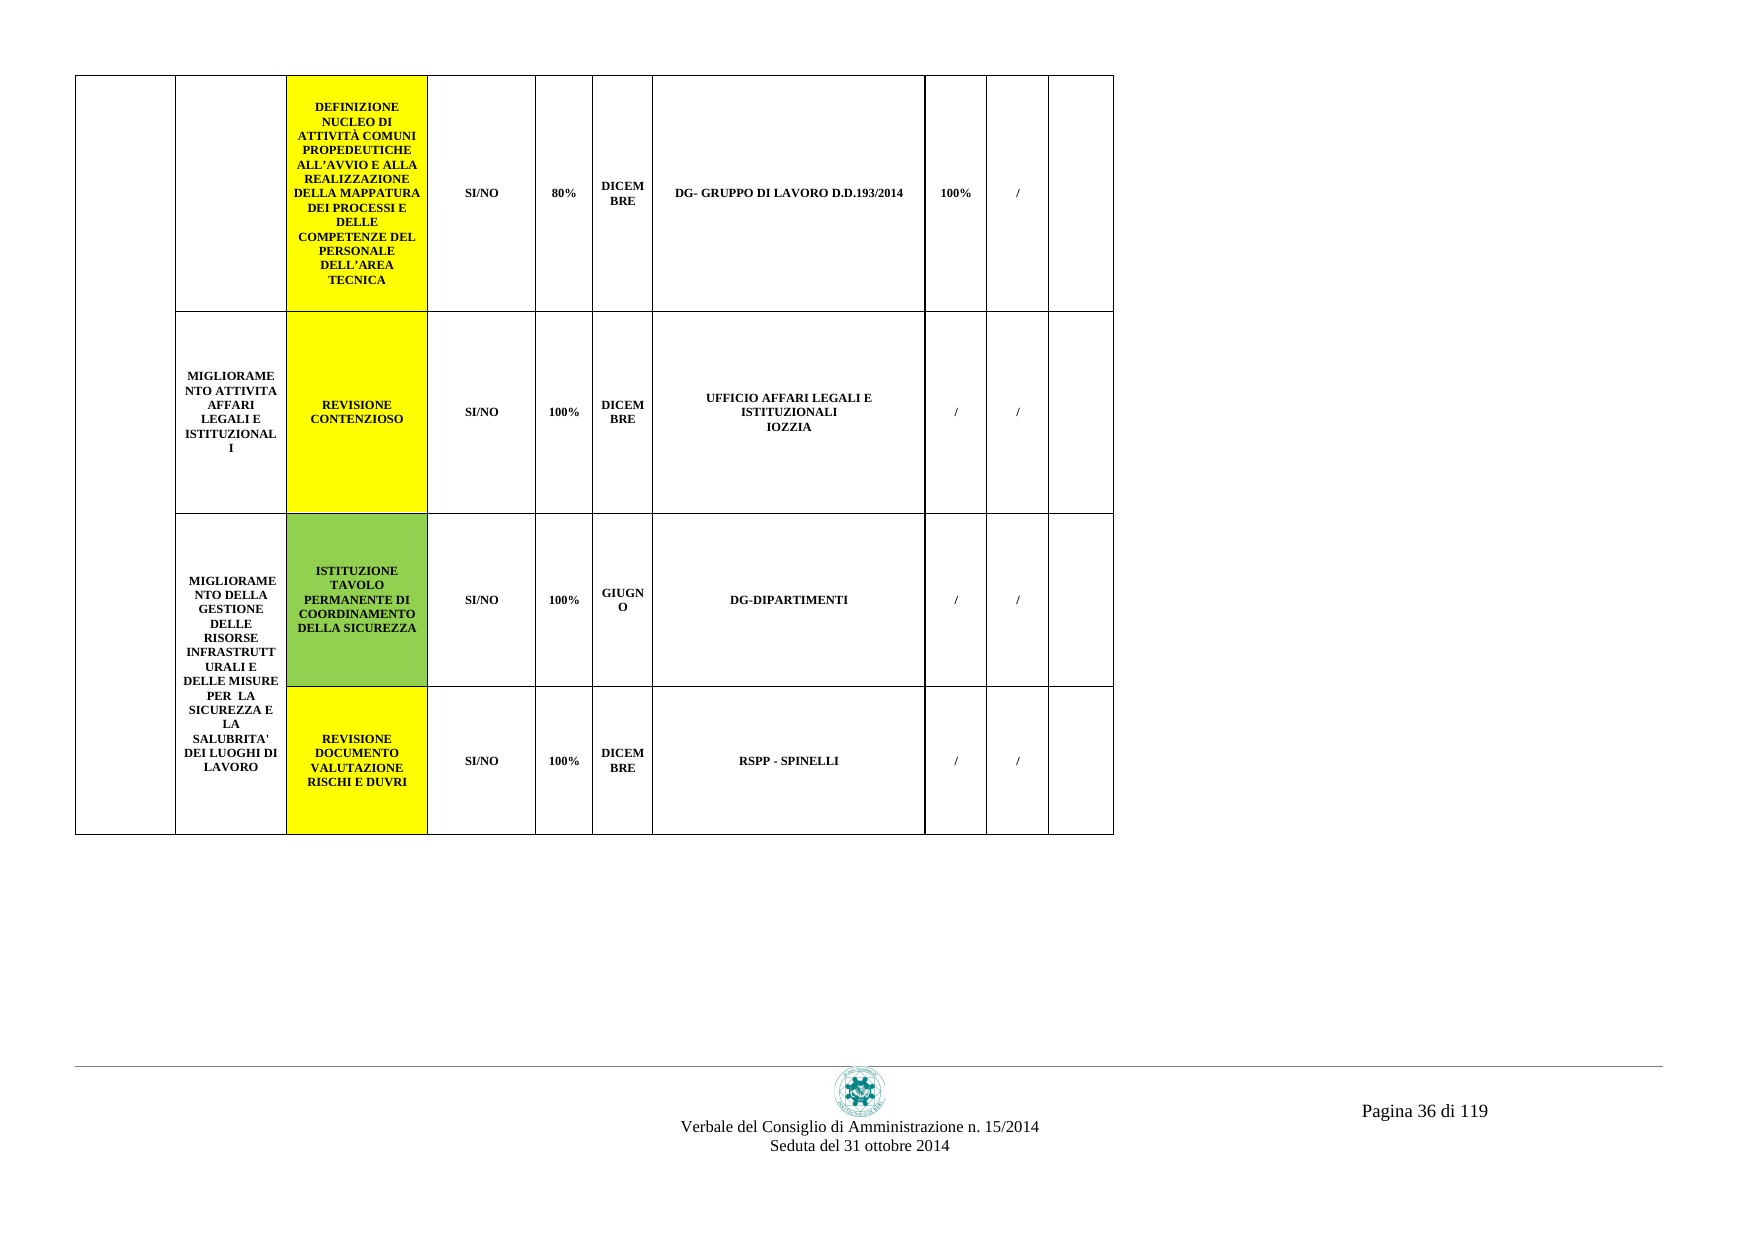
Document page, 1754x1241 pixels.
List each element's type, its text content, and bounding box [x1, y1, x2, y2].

table_cell / [926, 514, 986, 686]
table_cell MIGLIORAMENTO ATTIVITA AFFARI LEGALI E ISTITUZIONALI [176, 312, 286, 512]
table_cell / [987, 76, 1048, 311]
table_cell 100% [926, 76, 986, 311]
table_cell RSPP - SPINELLI [653, 687, 924, 834]
table_cell 80% [536, 76, 592, 311]
table_cell / [926, 312, 986, 512]
table_cell REVISIONE DOCUMENTO VALUTAZIONE RISCHI E DUVRI [287, 687, 427, 834]
table_cell 100% [536, 312, 592, 512]
table_cell SI/NO [428, 76, 535, 311]
table_cell DICEMBRE [593, 312, 652, 512]
table_cell DG-DIPARTIMENTI [653, 514, 924, 686]
table_cell REVISIONE CONTENZIOSO [287, 312, 427, 512]
table_cell DEFINIZIONE NUCLEO DI ATTIVITÀ COMUNI PROPEDEUTICHE ALL’AVVIO E ALLA REALIZZAZIONE DELLA MAPPATURA DEI PROCESSI E DELLE COMPETENZE DEL PERSONALE DELL’AREA TECNICA [287, 76, 427, 311]
table_cell ISTITUZIONE TAVOLO PERMANENTE DI COORDINAMENTO DELLA SICUREZZA [287, 514, 427, 686]
table_cell [1049, 312, 1113, 512]
table_cell DICEMBRE [593, 76, 652, 311]
table_cell DICEMBRE [593, 687, 652, 834]
table_cell 100% [536, 514, 592, 686]
table_cell DG- GRUPPO DI LAVORO D.D.193/2014 [653, 76, 924, 311]
table_cell / [987, 687, 1048, 834]
table_cell [1049, 514, 1113, 686]
table_cell / [926, 687, 986, 834]
table_cell / [987, 514, 1048, 686]
table_cell / [987, 312, 1048, 512]
table_cell SI/NO [428, 687, 535, 834]
table_cell GIUGNO [593, 514, 652, 686]
table_cell [1049, 687, 1113, 834]
table_cell MIGLIORAMENTO DELLA GESTIONE DELLE RISORSE INFRASTRUTTURALI E DELLE MISURE PER LA SICUREZZA E LA SALUBRITA' DEI LUOGHI DI LAVORO [176, 514, 286, 834]
picture [834, 1066, 885, 1117]
table_cell 100% [536, 687, 592, 834]
table_cell SI/NO [428, 312, 535, 512]
table_cell UFFICIO AFFARI LEGALI E ISTITUZIONALI IOZZIA [653, 312, 924, 512]
table_cell SI/NO [428, 514, 535, 686]
table_cell [1049, 76, 1113, 311]
